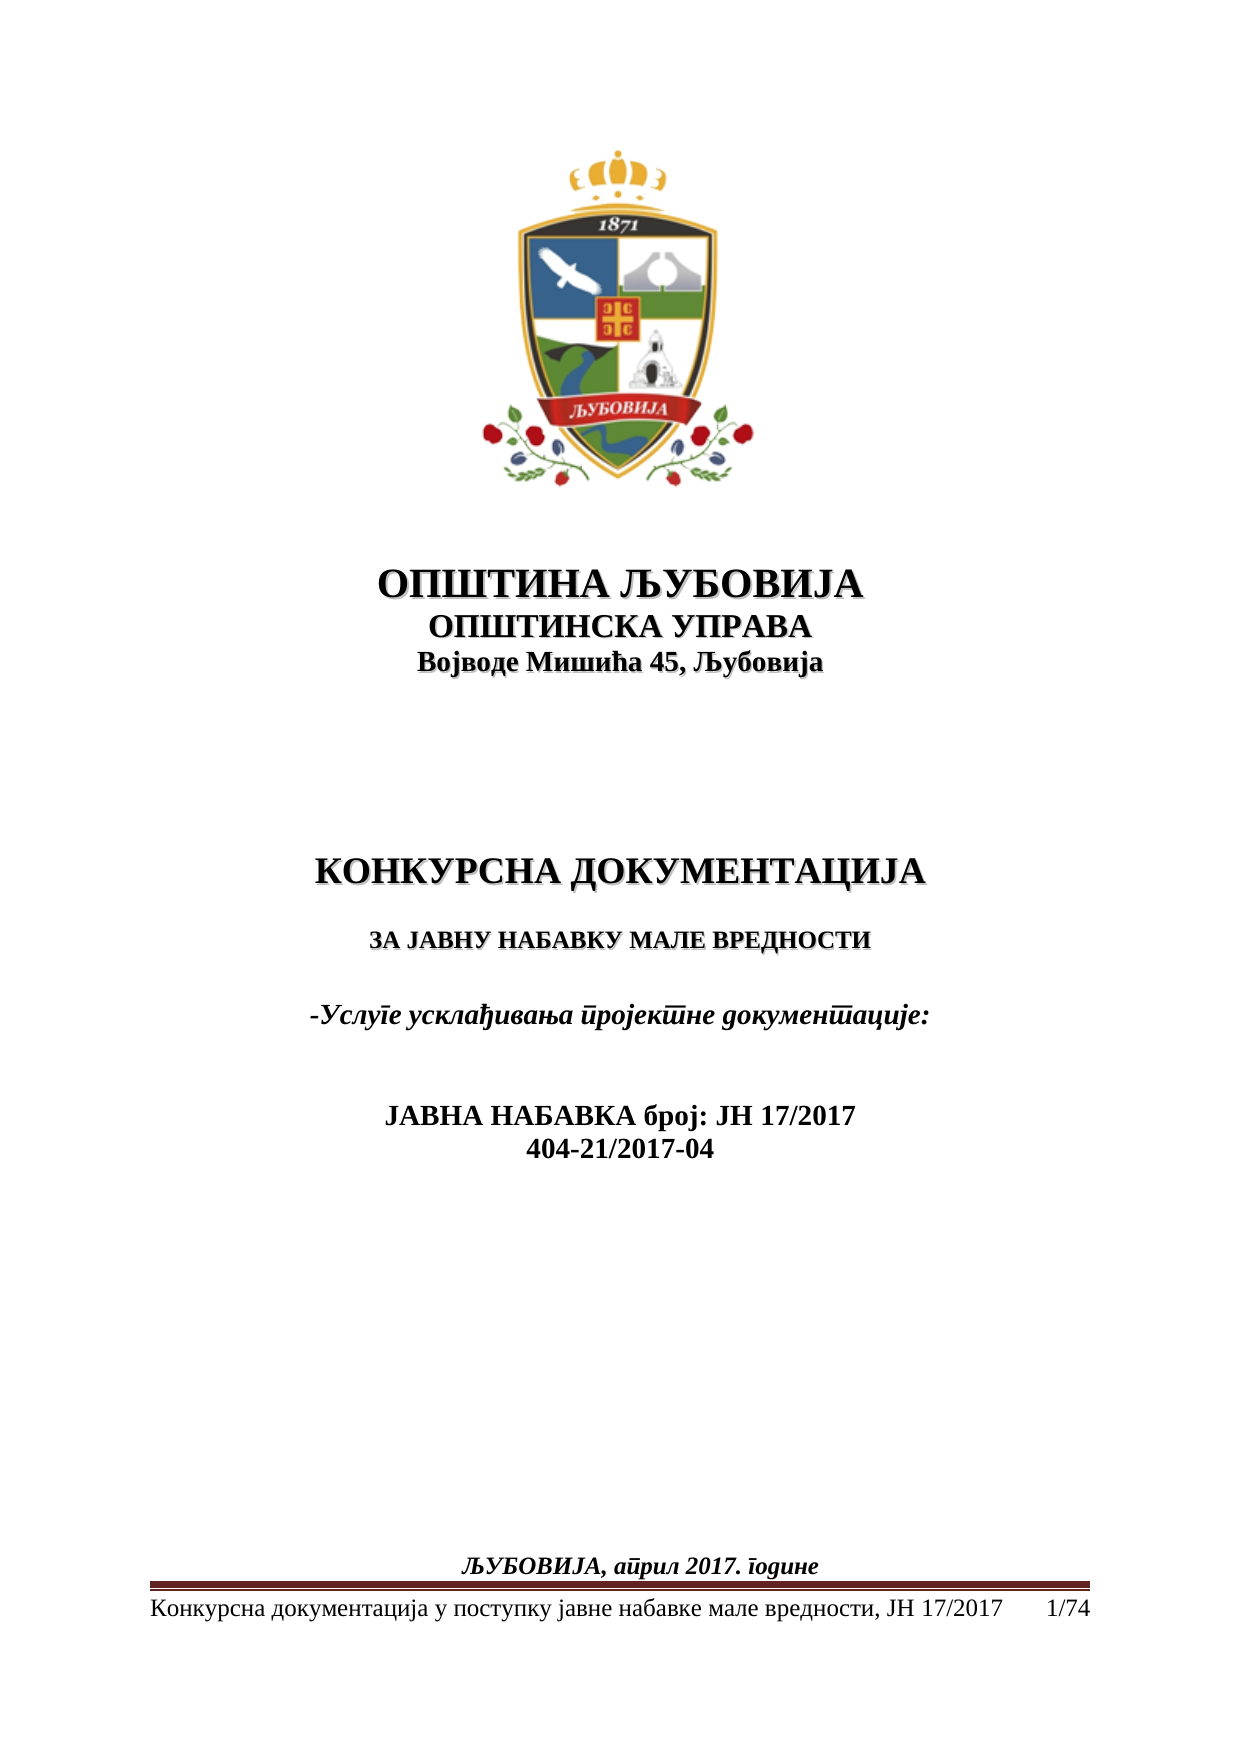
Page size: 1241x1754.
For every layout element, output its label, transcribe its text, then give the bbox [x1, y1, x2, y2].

text Војводе Мишића 45, Љубовија [150, 644, 1090, 678]
text ОПШТИНСКА УПРАВА [150, 606, 1090, 644]
text 404-21/2017-04 [150, 1132, 1090, 1165]
picture [451, 150, 789, 488]
text ЗА ЈАВНУ НАБАВКУ МАЛЕ ВРЕДНОСТИ [150, 926, 1090, 954]
text ЈАВНА НАБАВКА број: ЈН 17/2017 [150, 1098, 1090, 1132]
text КОНКУРСНА ДОКУМЕНТАЦИЈА [150, 848, 1090, 891]
text ЉУБОВИЈА, април 2017. године [150, 1551, 1131, 1579]
text -Услуге усклађивања пројектне документације: [150, 997, 1090, 1031]
text ОПШТИНА ЉУБОВИЈА [150, 558, 1090, 606]
